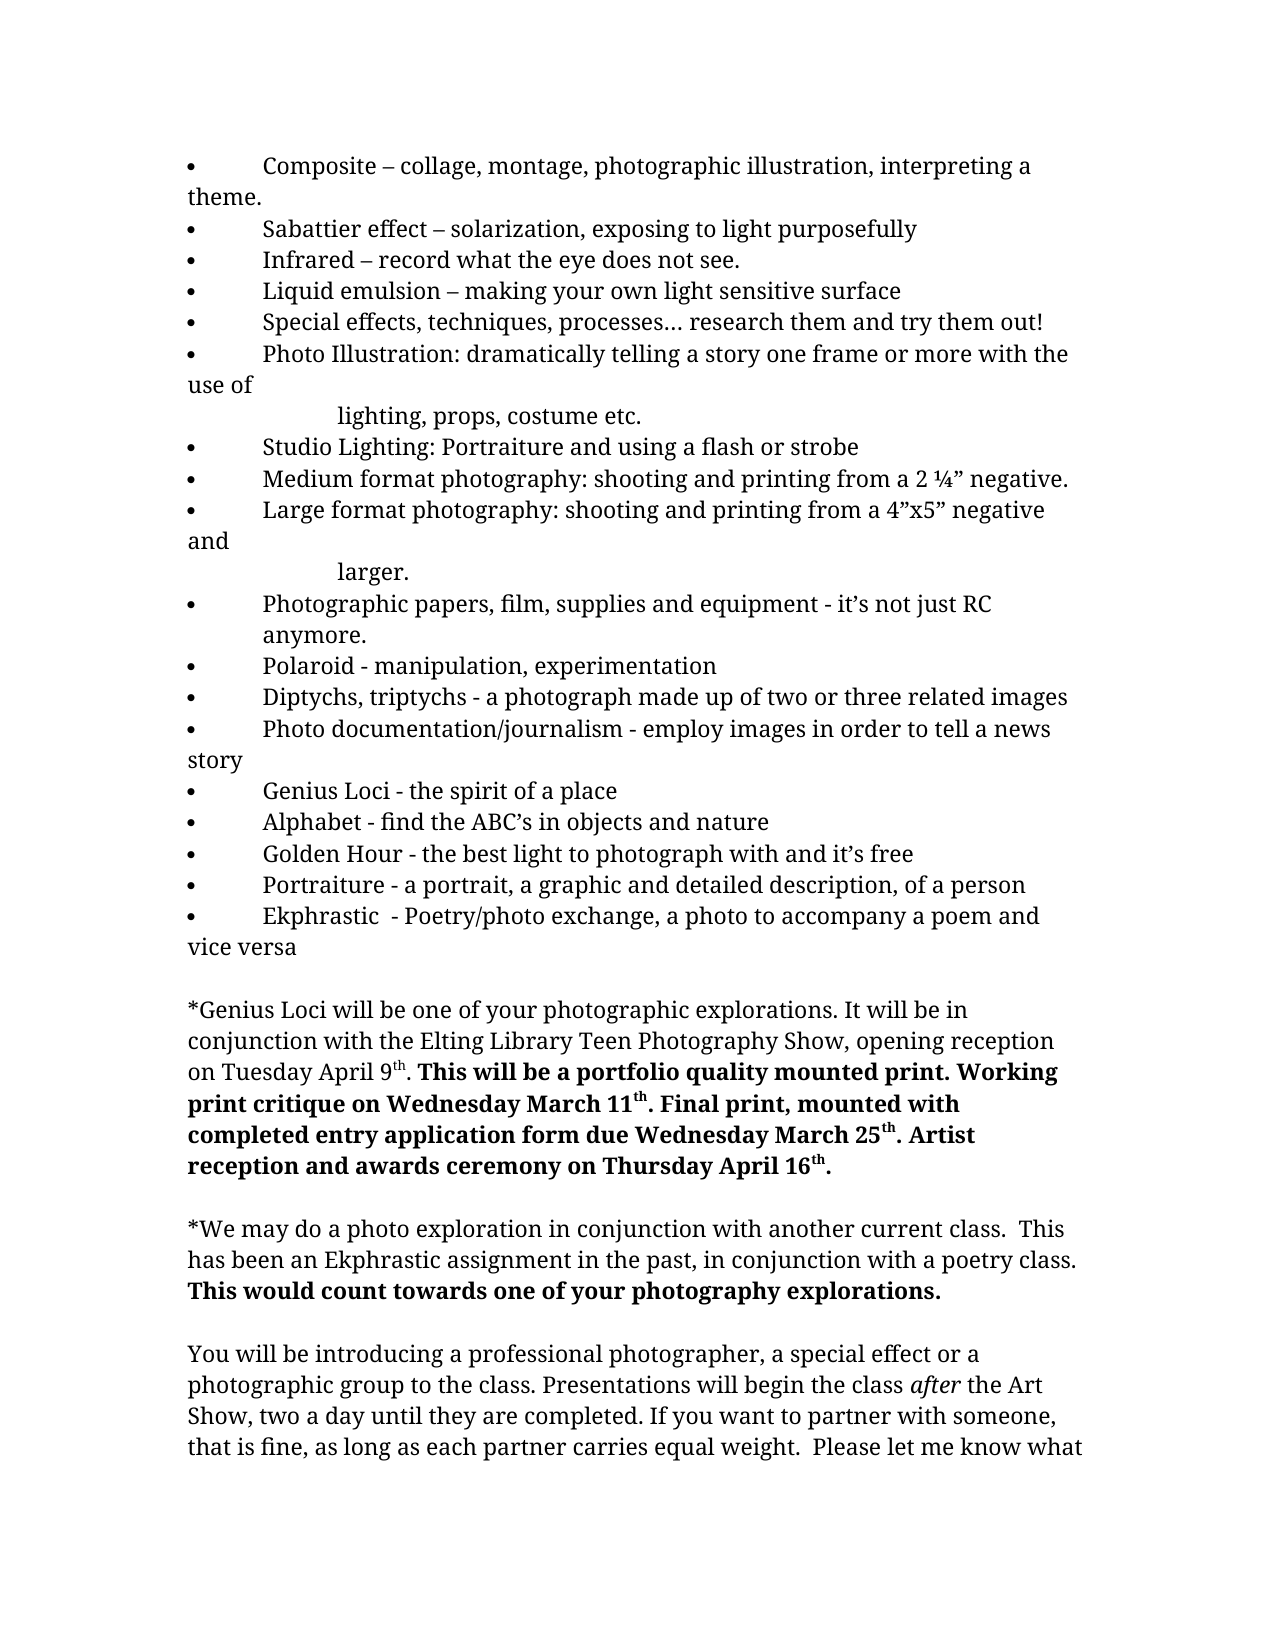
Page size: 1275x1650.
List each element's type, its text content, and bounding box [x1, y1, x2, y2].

list Liquid emulsion – making your own light sensitive surface [187, 275, 1087, 306]
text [187, 1337, 1087, 1462]
list Composite – collage, montage, photographic illustration, interpreting a theme. [187, 150, 1087, 212]
list Special effects, techniques, processes… research them and try them out! [187, 306, 1087, 337]
list Infrared – record what the eye does not see. [187, 244, 1087, 275]
list Portraiture - a portrait, a graphic and detailed description, of a person [187, 869, 1087, 900]
text *Genius Loci will be one of your photographic explorations. It will be in conjunction with the Elting Library Teen Photography Show, opening reception on Tuesday April 9th. This will be a portfolio quality mounted print. Working print critique on Wednesday March 11th. Final print, mounted with completed entry application form due Wednesday March 25th. Artist reception and awards ceremony on Thursday April 16th. [187, 994, 1087, 1181]
list Studio Lighting: Portraiture and using a flash or strobe [187, 431, 1087, 462]
list Polaroid - manipulation, experimentation [187, 650, 1087, 681]
list Golden Hour - the best light to photograph with and it’s free [187, 837, 1087, 869]
list Photographic papers, film, supplies and equipment - it’s not just RC anymore. [187, 587, 1087, 650]
text *We may do a photo exploration in conjunction with another current class. This has been an Ekphrastic assignment in the past, in conjunction with a poetry class. This would count towards one of your photography explorations. [187, 1212, 1087, 1306]
list Photo documentation/journalism - employ images in order to tell a news story [187, 712, 1087, 775]
text lighting, props, costume etc. [262, 400, 1087, 431]
list Large format photography: shooting and printing from a 4”x5” negative and [187, 494, 1087, 556]
list Ekphrastic - Poetry/photo exchange, a photo to accompany a poem and vice versa [187, 900, 1087, 962]
list Medium format photography: shooting and printing from a 2 ¼” negative. [187, 462, 1087, 494]
text larger. [262, 556, 1087, 587]
list Genius Loci - the spirit of a place [187, 775, 1087, 806]
list Sabattier effect – solarization, exposing to light purposefully [187, 212, 1087, 244]
list Diptychs, triptychs - a photograph made up of two or three related images [187, 681, 1087, 712]
list Alphabet - find the ABC’s in objects and nature [187, 806, 1087, 837]
list Photo Illustration: dramatically telling a story one frame or more with the use of [187, 337, 1087, 400]
